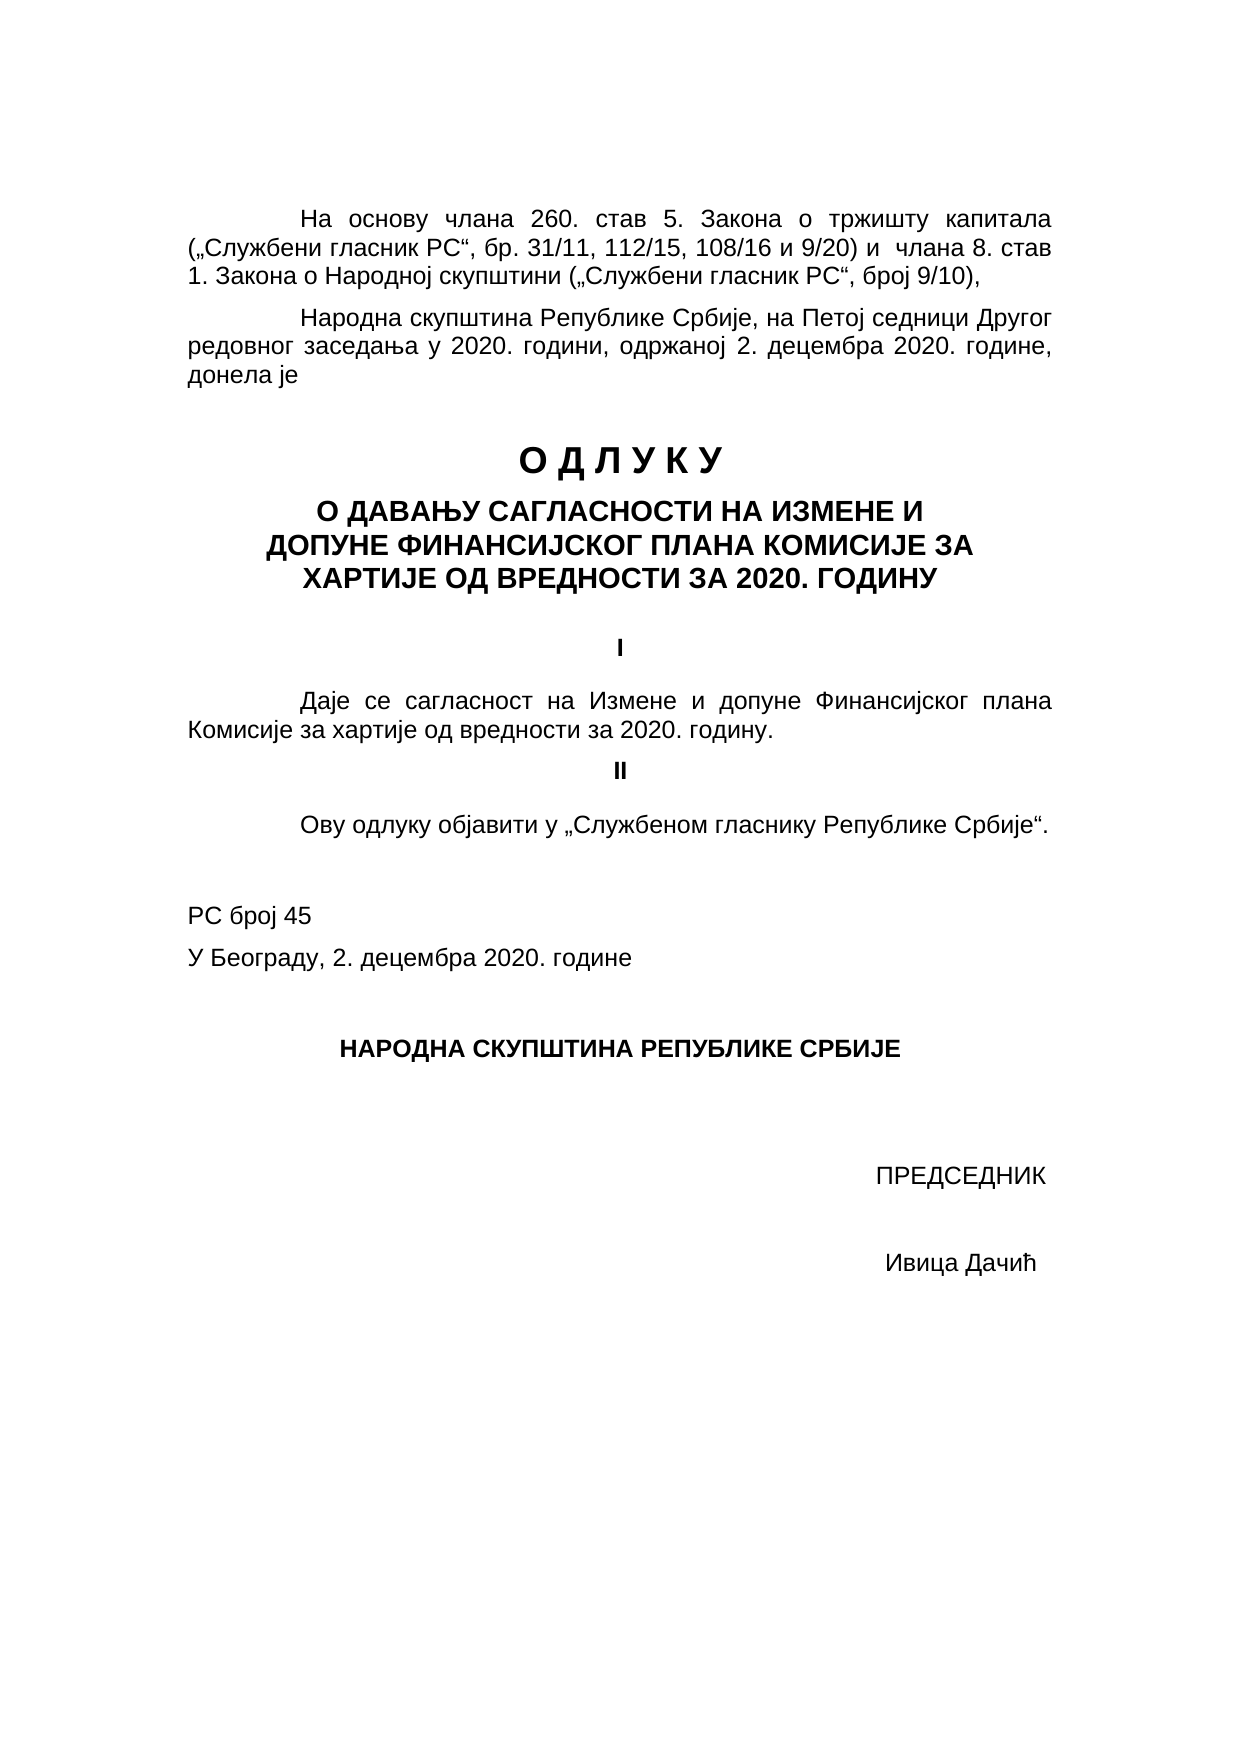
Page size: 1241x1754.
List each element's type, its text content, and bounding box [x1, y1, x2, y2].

text ПРЕДСЕДНИК [862, 1161, 1059, 1190]
text РС број 45 [187, 901, 1053, 930]
text Ову одлуку објавити у „Службеном гласнику Републике Србије“. [187, 810, 1053, 839]
text У Београду, 2. децембра 2020. године [187, 942, 1053, 971]
text Ивица Дачић [862, 1247, 1059, 1276]
text На основу члана 260. став 5. Закона о тржишту капитала („Службени гласник РС“, бр. 31/11, 112/15, 108/16 и 9/20) и члана 8. став 1. Закона о Народној скупштини („Службени гласник РС“, број 9/10), [187, 204, 1053, 290]
text II [262, 756, 978, 785]
text Даје се сагласност на Измене и допуне Финансијског плана Комисије за хартије од вредности за 2020. годину. [187, 686, 1053, 744]
text О Д Л У К У [187, 439, 1053, 482]
text Народна скупштина Републике Србије, на Петој седници Другог редовног заседања у 2020. години, одржаној 2. децембра 2020. године, донела је [187, 302, 1053, 389]
text НАРОДНА СКУПШТИНА РЕПУБЛИКЕ СРБИЈЕ [187, 1034, 1053, 1062]
text I [262, 632, 978, 661]
text О ДАВАЊУ САГЛАСНОСТИ НА ИЗМЕНЕ И ДОПУНЕ ФИНАНСИЈСКОГ ПЛАНА КОМИСИЈЕ ЗА ХАРТИЈЕ ОД ВРЕДНОСТИ ЗА 2020. ГОДИНУ [262, 494, 978, 595]
